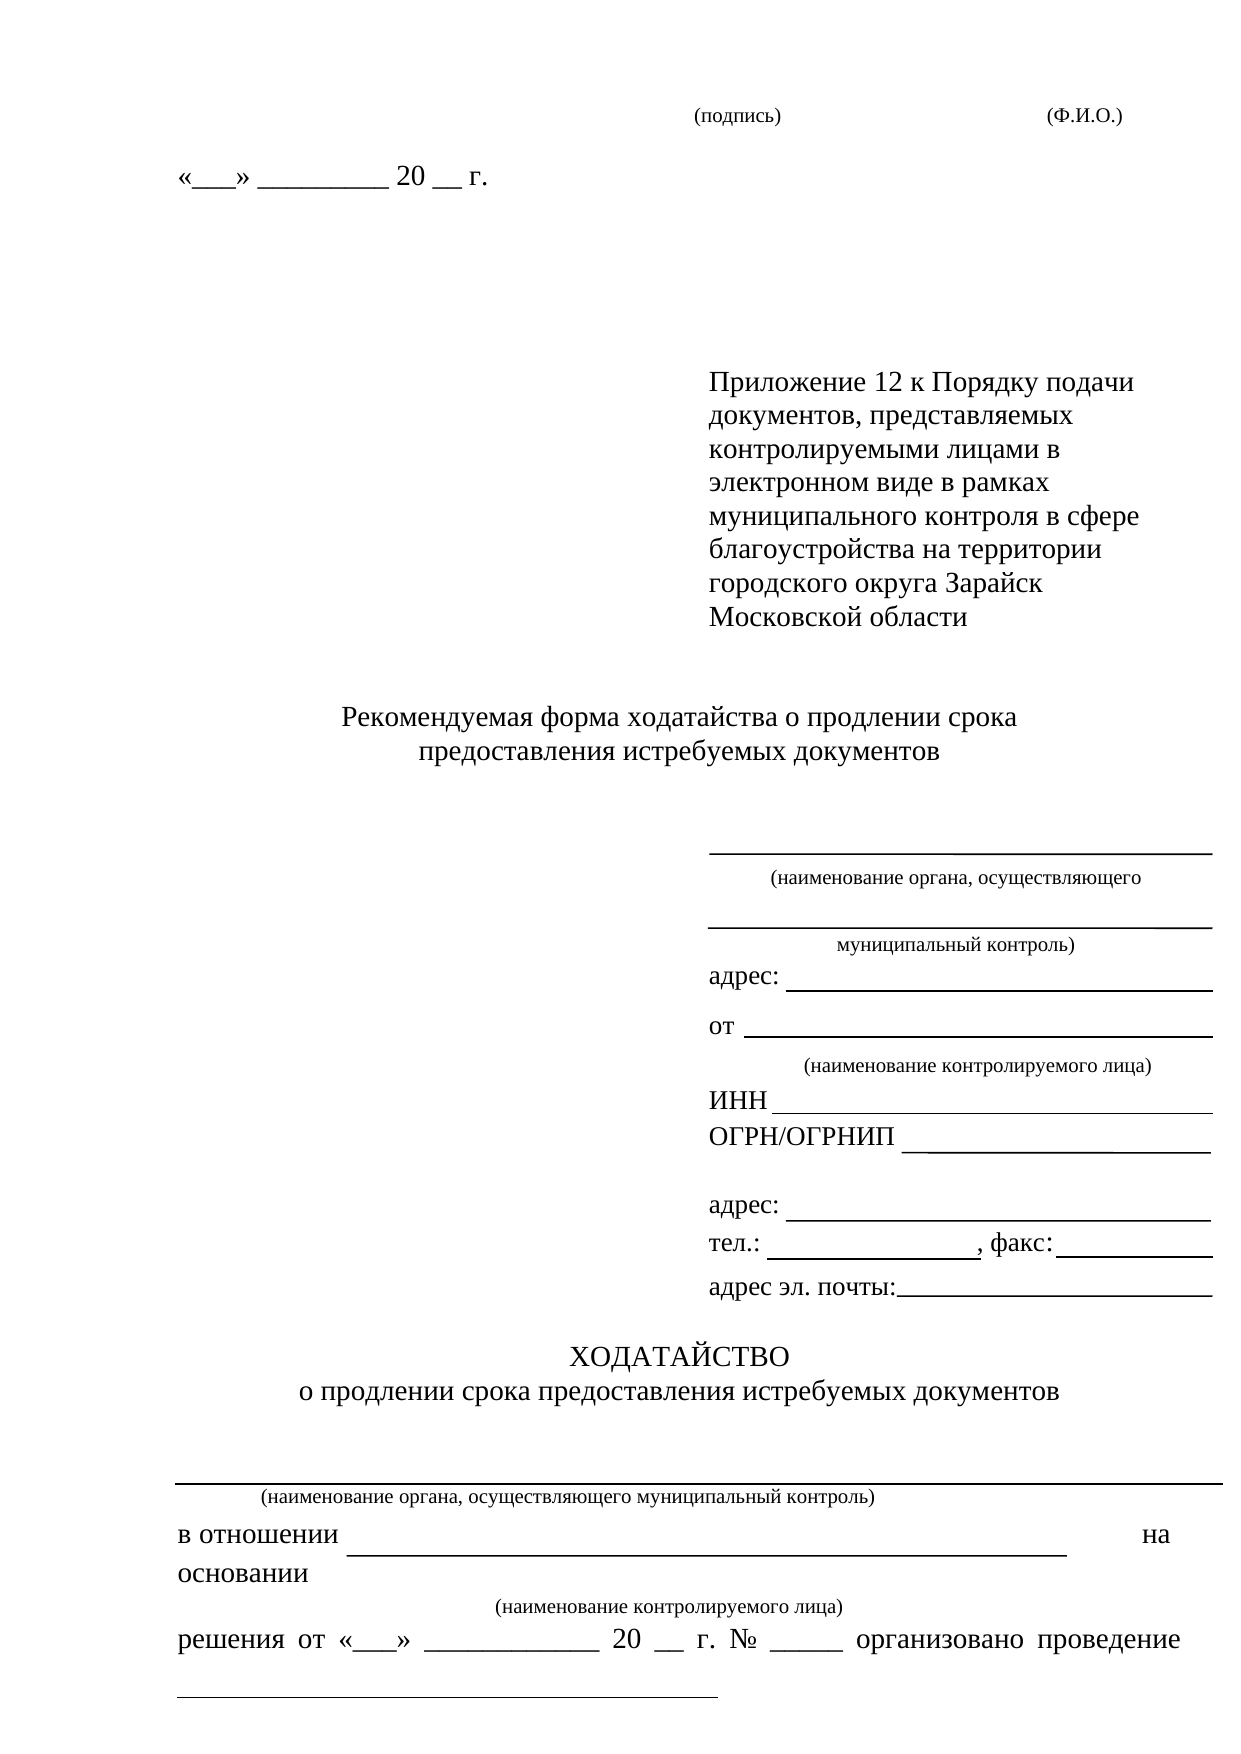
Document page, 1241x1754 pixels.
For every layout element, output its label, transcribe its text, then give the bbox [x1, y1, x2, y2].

text (наименование органа, осуществляющего муниципальный контроль) [177, 1485, 1181, 1508]
text Рекомендуемая форма ходатайства о продлении срока [177, 699, 1181, 733]
text о продлении срока предоставления истребуемых документов [177, 1373, 1181, 1407]
text ХОДАТАЙСТВО [177, 1339, 1181, 1373]
table_header (наименование органа, осуществляющего муниципальный контроль) адрес: от (наименование контролируемого лица) ИНН ОГРН/ОГРНИП адрес: тел.: , факс: адрес эл. почты: [698, 800, 1214, 1306]
text (подпись) (Ф.И.О.) [177, 102, 1181, 127]
text (наименование контролируемого лица) [177, 1594, 1181, 1618]
text предоставления истребуемых документов [177, 733, 1181, 766]
text в отношении на основании [177, 1517, 1181, 1589]
text Приложение 12 к Порядку подачи документов, представляемых контролируемыми лицами в электронном виде в рамках муниципального контроля в сфере благоустройства на территории городского округа Зарайск Московской области [709, 364, 1181, 632]
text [177, 1621, 1181, 1655]
text «___» _________ 20 __ г. [177, 158, 1181, 191]
